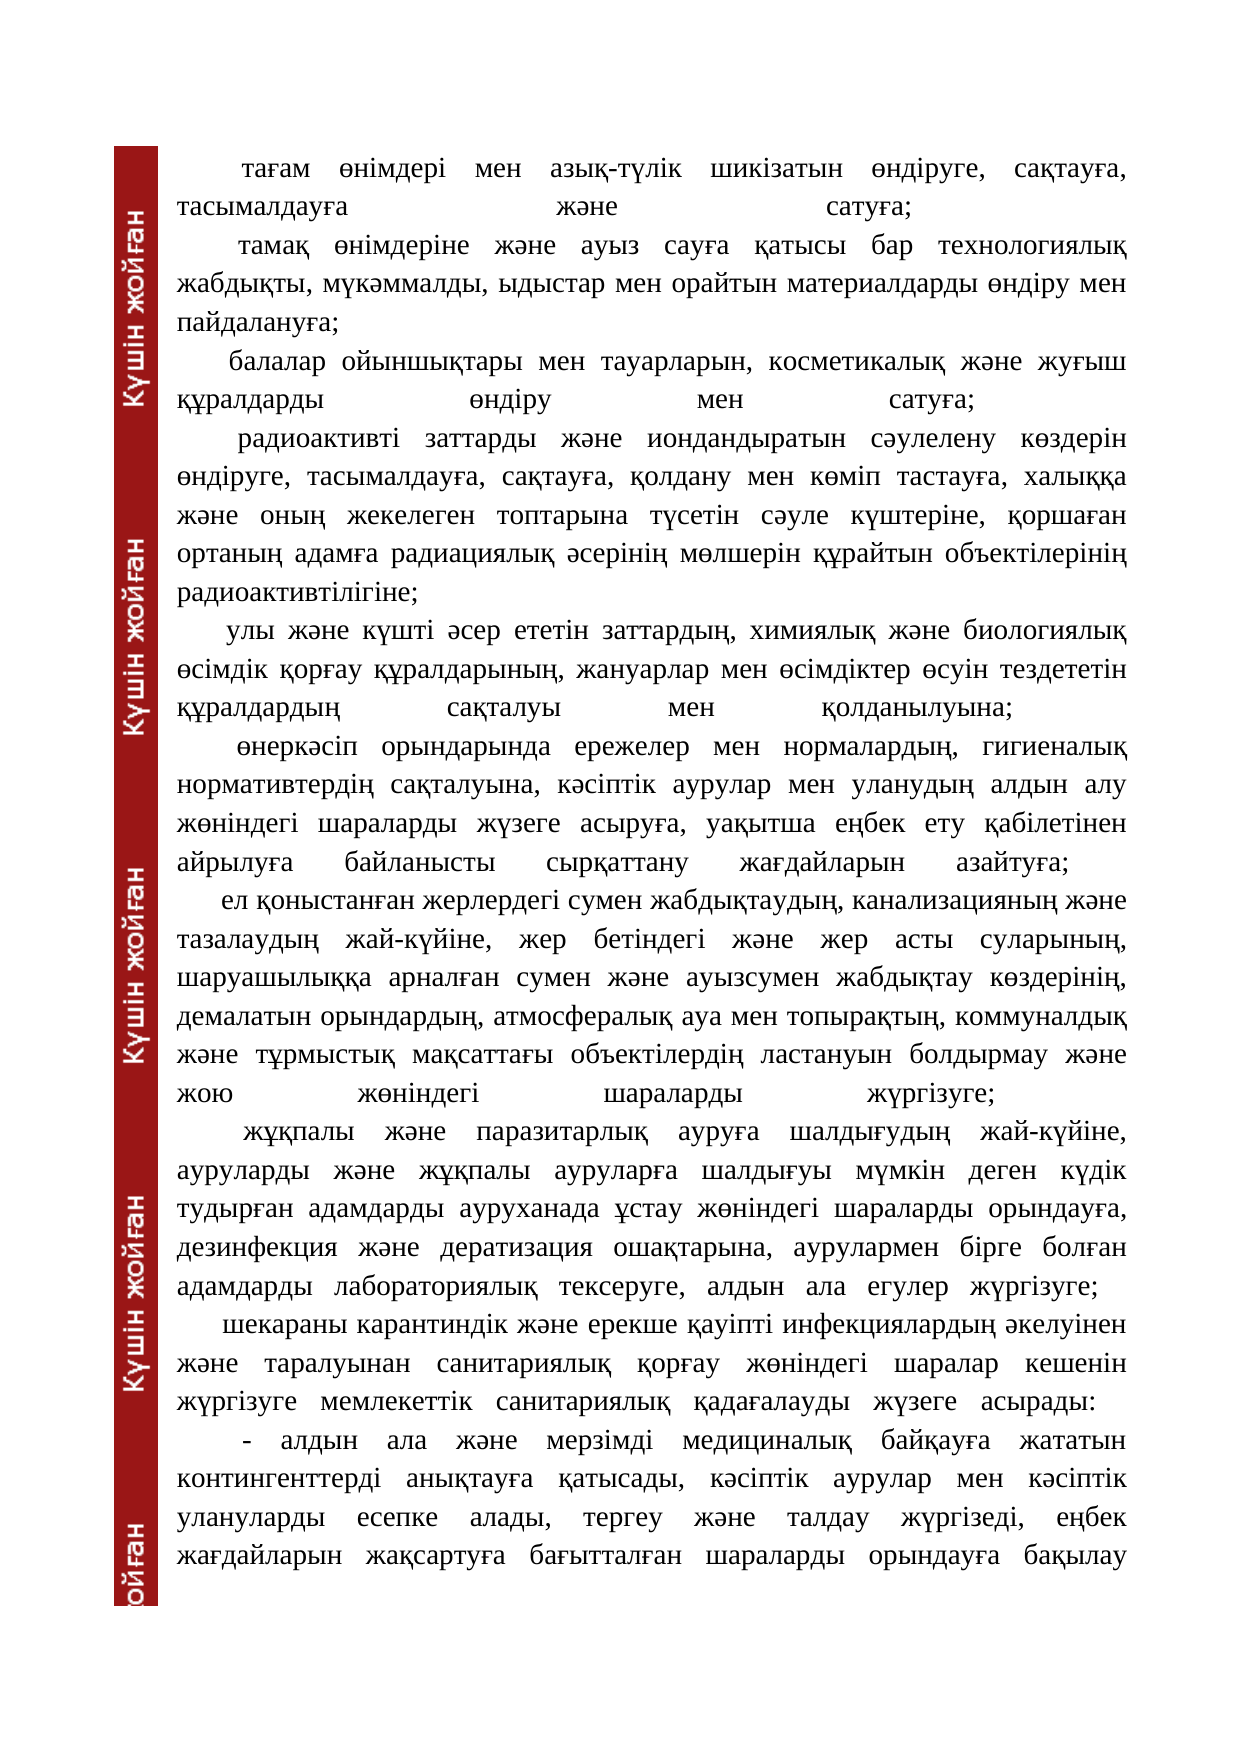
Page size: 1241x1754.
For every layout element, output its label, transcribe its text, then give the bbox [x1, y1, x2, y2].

picture [114, 146, 158, 150]
picture [114, 1571, 158, 1606]
